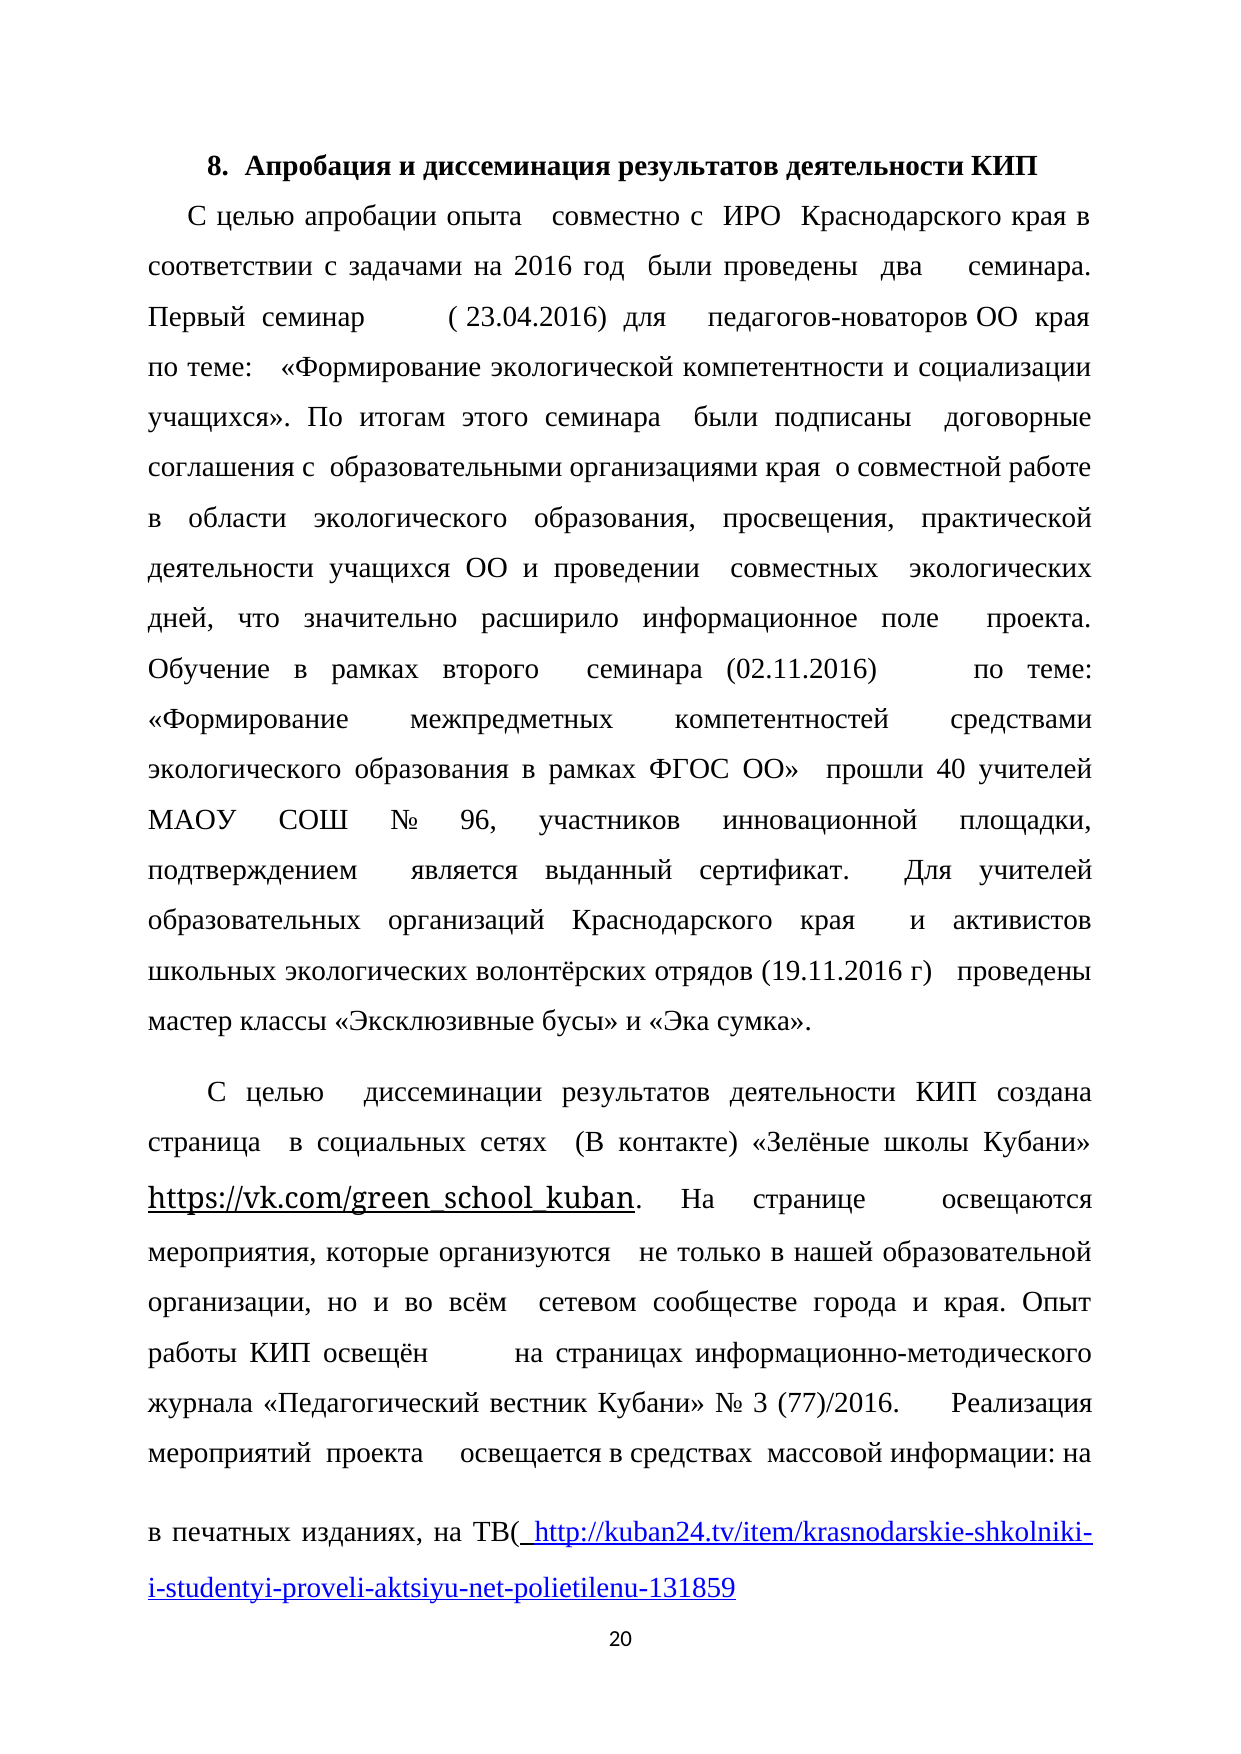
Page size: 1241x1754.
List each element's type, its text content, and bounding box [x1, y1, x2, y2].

text С целью апробации опыта совместно с ИРО Краснодарского края в соответствии с задачами на 2016 год были проведены два семинара. Первый семинар ( 23.04.2016) для педагогов-новаторов ОО края по теме: «Формирование экологической компетентности и социализации учащихся». По итогам этого семинара были подписаны договорные соглашения с образовательными организациями края о совместной работе в области экологического образования, просвещения, практической деятельности учащихся ОО и проведении совместных экологических дней, что значительно расширило информационное поле проекта. Обучение в рамках второго семинара (02.11.2016) по теме: «Формирование межпредметных компетентностей средствами экологического образования в рамках ФГОС ОО» прошли 40 учителей МАОУ СОШ № 96, участников инновационной площадки, подтверждением является выданный сертификат. Для учителей образовательных организаций Краснодарского края и активистов школьных экологических волонтёрских отрядов (19.11.2016 г) проведены мастер классы «Эксклюзивные бусы» и «Эка сумка». [148, 198, 1092, 1037]
text С целью диссеминации результатов деятельности КИП создана страница в социальных сетях (В контакте) «Зелёные школы Кубани» https://vk.com/green_school_kuban. На странице освещаются мероприятия, которые организуются не только в нашей образовательной организации, но и во всём сетевом сообществе города и края. Опыт работы КИП освещён на страницах информационно-методического журнала «Педагогический вестник Кубани» № 3 (77)/2016. Реализация мероприятий проекта освещается в средствах массовой информации: на в печатных изданиях, на ТВ( http://kuban24.tv/item/krasnodarskie-shkolniki-i-studentyi-proveli-aktsiyu-net-polietilenu-131859 [148, 1074, 1092, 1603]
list Апробация и диссеминация результатов деятельности КИП [207, 148, 1092, 181]
